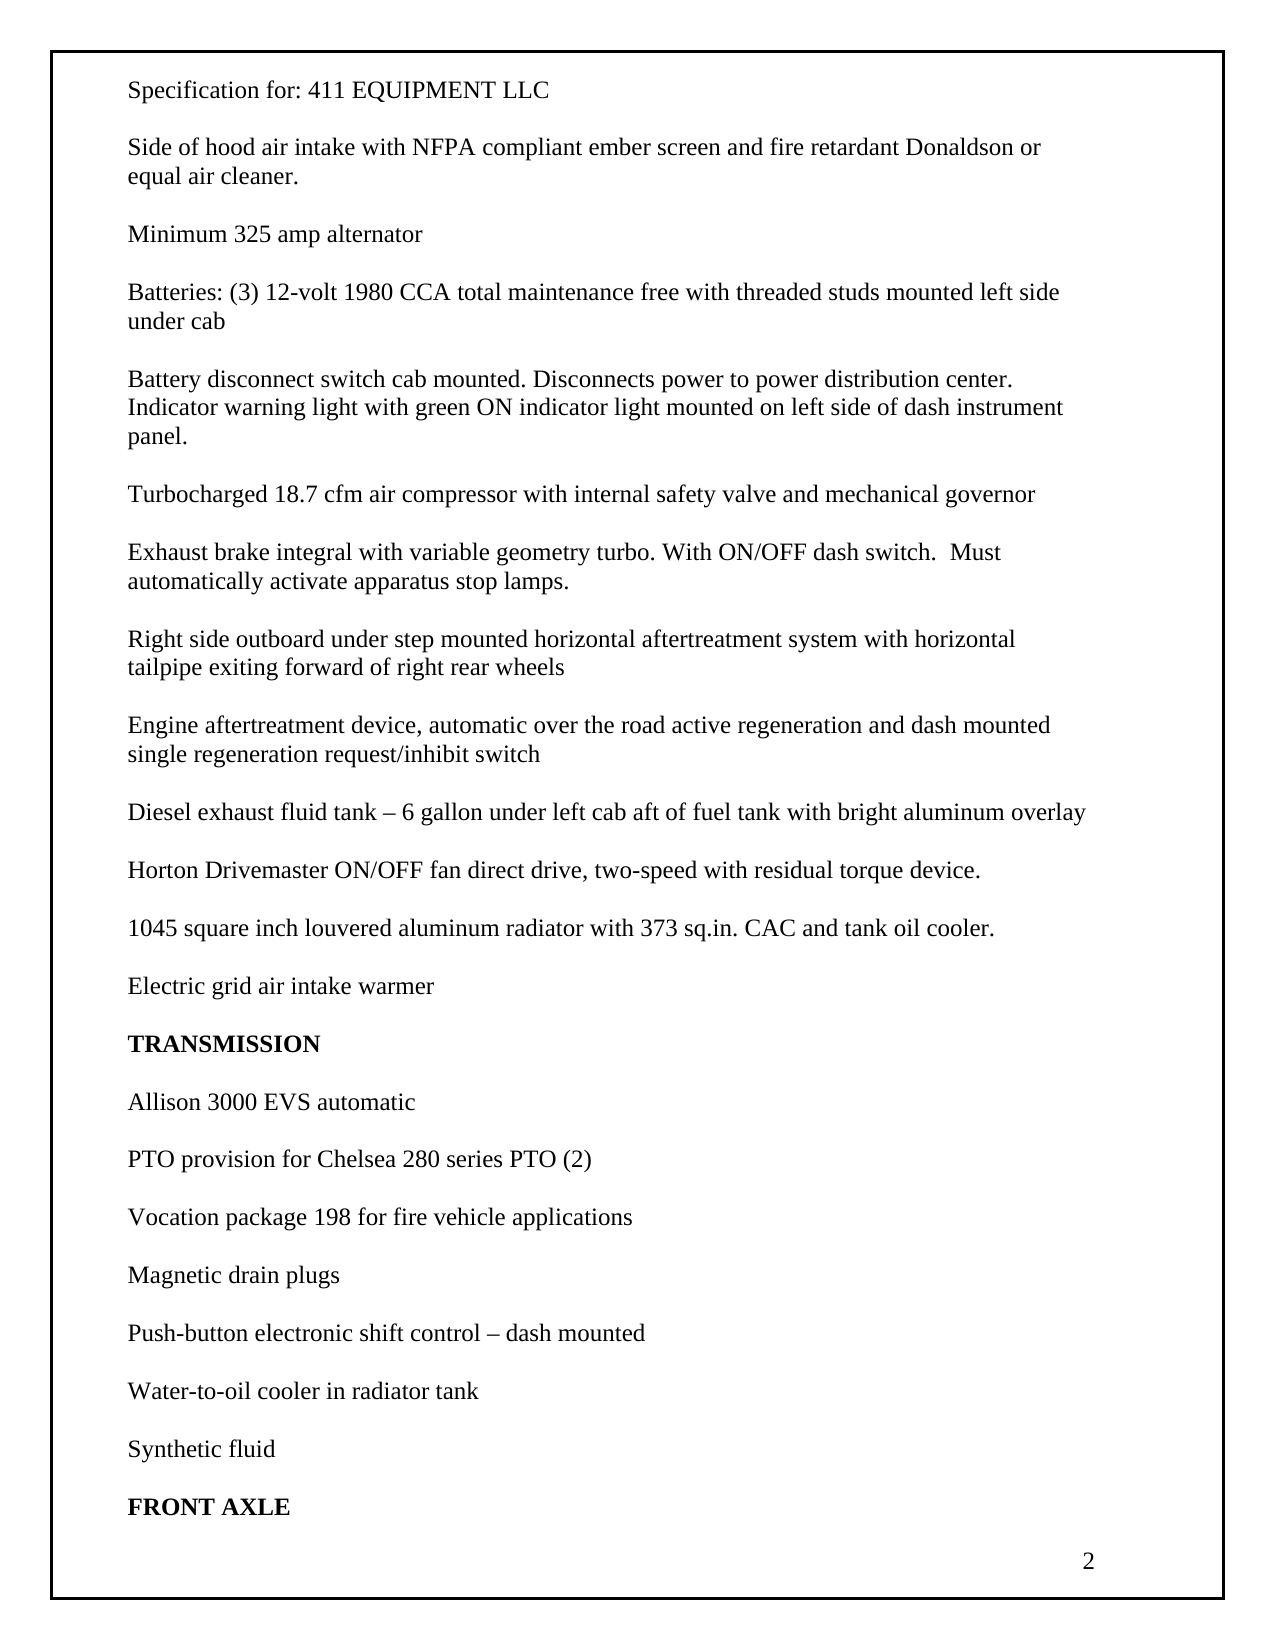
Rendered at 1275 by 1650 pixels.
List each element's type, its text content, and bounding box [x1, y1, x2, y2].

text 1045 square inch louvered aluminum radiator with 373 sq.in. CAC and tank oil cooler. [127, 913, 1095, 942]
text Electric grid air intake warmer [127, 971, 1095, 999]
text Batteries: (3) 12-volt 1980 CCA total maintenance free with threaded studs mounted left side under cab [127, 277, 1095, 334]
text Vocation package 198 for fire vehicle applications [127, 1202, 1095, 1231]
text Push-button electronic shift control – dash mounted [127, 1318, 1095, 1347]
text Magnetic drain plugs [127, 1260, 1095, 1289]
text TRANSMISSION [127, 1029, 1095, 1057]
text Allison 3000 EVS automatic [127, 1087, 1095, 1115]
text Engine aftertreatment device, automatic over the road active regeneration and dash mounted single regeneration request/inhibit switch [127, 710, 1095, 768]
text Exhaust brake integral with variable geometry turbo. With ON/OFF dash switch. Must automatically activate apparatus stop lamps. [127, 537, 1095, 594]
text Diesel exhaust fluid tank – 6 gallon under left cab aft of fuel tank with bright aluminum overlay [127, 797, 1095, 826]
text Right side outboard under step mounted horizontal aftertreatment system with horizontal tailpipe exiting forward of right rear wheels [127, 624, 1095, 681]
text PTO provision for Chelsea 280 series PTO (2) [127, 1144, 1095, 1173]
text FRONT AXLE [127, 1492, 1095, 1521]
text Turbocharged 18.7 cfm air compressor with internal safety valve and mechanical governor [127, 479, 1095, 508]
text Side of hood air intake with NFPA compliant ember screen and fire retardant Donaldson or equal air cleaner. [127, 132, 1095, 190]
text Battery disconnect switch cab mounted. Disconnects power to power distribution center. Indicator warning light with green ON indicator light mounted on left side of dash instrument panel. [127, 364, 1095, 450]
text Water-to-oil cooler in radiator tank [127, 1376, 1095, 1405]
text Horton Drivemaster ON/OFF fan direct drive, two-speed with residual torque device. [127, 855, 1095, 884]
text Synthetic fluid [127, 1434, 1095, 1463]
text Minimum 325 amp alternator [127, 219, 1095, 248]
